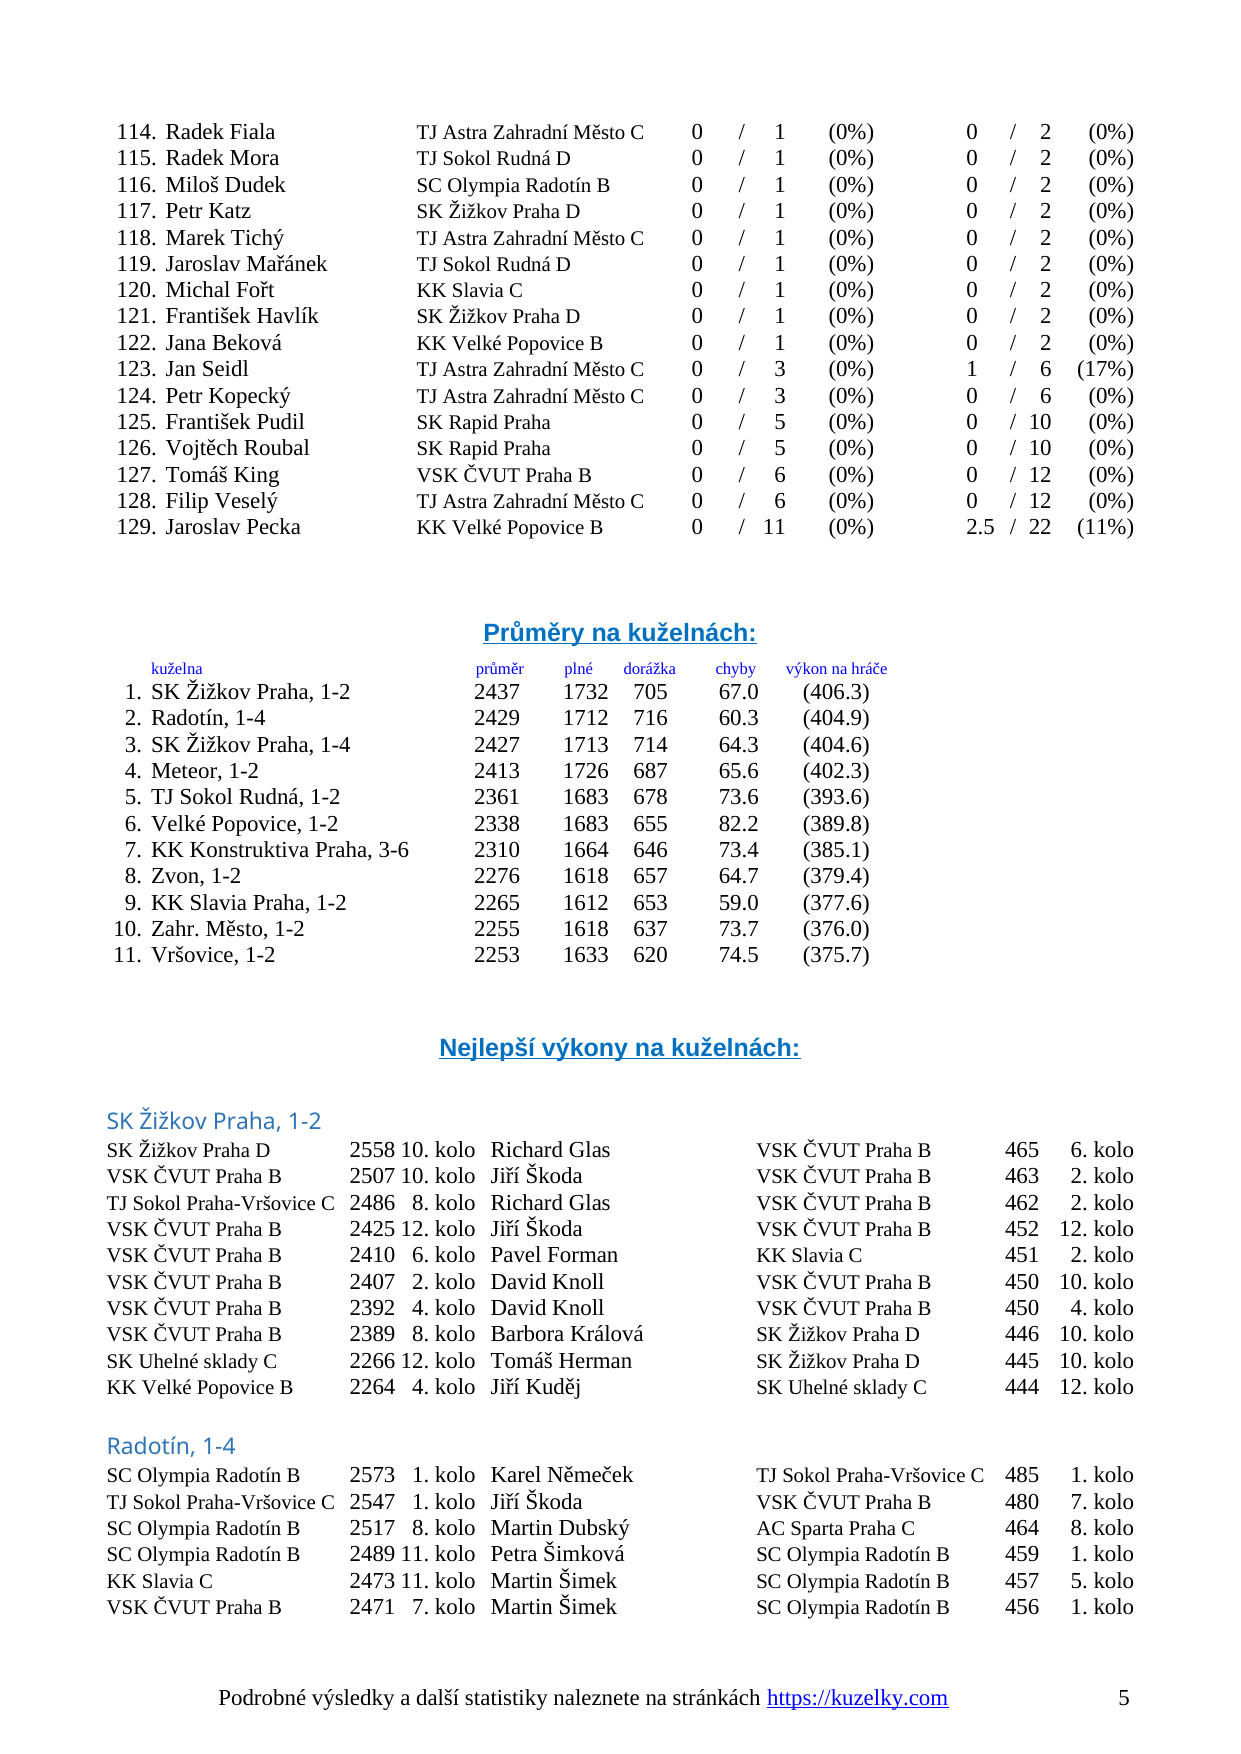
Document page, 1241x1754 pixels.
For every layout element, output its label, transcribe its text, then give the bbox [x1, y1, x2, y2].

text VSK ČVUT Praha B 2389 8. kolo Barbora Králová SK Žižkov Praha D 446 10. kolo [106, 1321, 1134, 1347]
text SC Olympia Radotín B 2489 11. kolo Petra Šimková SC Olympia Radotín B 459 1. kolo [106, 1540, 1134, 1567]
text VSK ČVUT Praha B 2407 2. kolo David Knoll VSK ČVUT Praha B 450 10. kolo [106, 1268, 1134, 1294]
text 121. František Havlík SK Žižkov Praha D 0 / 1 (0%) 0 / 2 (0%) [106, 303, 1134, 329]
text KK Slavia C 2473 11. kolo Martin Šimek SC Olympia Radotín B 457 5. kolo [106, 1567, 1134, 1593]
text Nejlepší výkony na kuželnách: [94, 1033, 1145, 1062]
text 114. Radek Fiala TJ Astra Zahradní Město C 0 / 1 (0%) 0 / 2 (0%) [106, 118, 1134, 144]
text 6. Velké Popovice, 1-2 2338 1683 655 82.2 (389.8) [106, 810, 1134, 836]
text 8. Zvon, 1-2 2276 1618 657 64.7 (379.4) [106, 862, 1134, 889]
subtitle Radotín, 1-4 [106, 1430, 1134, 1461]
text SC Olympia Radotín B 2517 8. kolo Martin Dubský AC Sparta Praha C 464 8. kolo [106, 1514, 1134, 1540]
text 118. Marek Tichý TJ Astra Zahradní Město C 0 / 1 (0%) 0 / 2 (0%) [106, 223, 1134, 250]
text kuželna průměr plné dorážka chyby výkon na hráče [106, 659, 1134, 678]
text 120. Michal Fořt KK Slavia C 0 / 1 (0%) 0 / 2 (0%) [106, 276, 1134, 303]
text 5. TJ Sokol Rudná, 1-2 2361 1683 678 73.6 (393.6) [106, 783, 1134, 810]
text TJ Sokol Praha-Vršovice C 2486 8. kolo Richard Glas VSK ČVUT Praha B 462 2. kolo [106, 1189, 1134, 1215]
text 126. Vojtěch Roubal SK Rapid Praha 0 / 5 (0%) 0 / 10 (0%) [106, 434, 1134, 461]
text Průměry na kuželnách: [94, 617, 1145, 646]
text 124. Petr Kopecký TJ Astra Zahradní Město C 0 / 3 (0%) 0 / 6 (0%) [106, 382, 1134, 408]
text 128. Filip Veselý TJ Astra Zahradní Město C 0 / 6 (0%) 0 / 12 (0%) [106, 487, 1134, 513]
text 7. KK Konstruktiva Praha, 3-6 2310 1664 646 73.4 (385.1) [106, 836, 1134, 862]
text SC Olympia Radotín B 2573 1. kolo Karel Němeček TJ Sokol Praha-Vršovice C 485 1. kolo [106, 1461, 1134, 1488]
text VSK ČVUT Praha B 2410 6. kolo Pavel Forman KK Slavia C 451 2. kolo [106, 1241, 1134, 1268]
text VSK ČVUT Praha B 2471 7. kolo Martin Šimek SC Olympia Radotín B 456 1. kolo [106, 1593, 1134, 1619]
text SK Uhelné sklady C 2266 12. kolo Tomáš Herman SK Žižkov Praha D 445 10. kolo [106, 1347, 1134, 1373]
text 4. Meteor, 1-2 2413 1726 687 65.6 (402.3) [106, 757, 1134, 783]
text VSK ČVUT Praha B 2507 10. kolo Jiří Škoda VSK ČVUT Praha B 463 2. kolo [106, 1162, 1134, 1189]
text 129. Jaroslav Pecka KK Velké Popovice B 0 / 11 (0%) 2.5 / 22 (11%) [106, 513, 1134, 540]
text 1. SK Žižkov Praha, 1-2 2437 1732 705 67.0 (406.3) [106, 678, 1134, 704]
text 9. KK Slavia Praha, 1-2 2265 1612 653 59.0 (377.6) [106, 889, 1134, 915]
text KK Velké Popovice B 2264 4. kolo Jiří Kuděj SK Uhelné sklady C 444 12. kolo [106, 1373, 1134, 1399]
text 11. Vršovice, 1-2 2253 1633 620 74.5 (375.7) [106, 941, 1134, 968]
text 3. SK Žižkov Praha, 1-4 2427 1713 714 64.3 (404.6) [106, 731, 1134, 757]
text 123. Jan Seidl TJ Astra Zahradní Město C 0 / 3 (0%) 1 / 6 (17%) [106, 355, 1134, 382]
text 122. Jana Beková KK Velké Popovice B 0 / 1 (0%) 0 / 2 (0%) [106, 329, 1134, 355]
text 2. Radotín, 1-4 2429 1712 716 60.3 (404.9) [106, 704, 1134, 731]
text VSK ČVUT Praha B 2392 4. kolo David Knoll VSK ČVUT Praha B 450 4. kolo [106, 1294, 1134, 1321]
text VSK ČVUT Praha B 2425 12. kolo Jiří Škoda VSK ČVUT Praha B 452 12. kolo [106, 1215, 1134, 1241]
text 119. Jaroslav Mařánek TJ Sokol Rudná D 0 / 1 (0%) 0 / 2 (0%) [106, 250, 1134, 276]
text 117. Petr Katz SK Žižkov Praha D 0 / 1 (0%) 0 / 2 (0%) [106, 197, 1134, 223]
text 127. Tomáš King VSK ČVUT Praha B 0 / 6 (0%) 0 / 12 (0%) [106, 461, 1134, 487]
text SK Žižkov Praha D 2558 10. kolo Richard Glas VSK ČVUT Praha B 465 6. kolo [106, 1136, 1134, 1162]
text TJ Sokol Praha-Vršovice C 2547 1. kolo Jiří Škoda VSK ČVUT Praha B 480 7. kolo [106, 1488, 1134, 1514]
text 125. František Pudil SK Rapid Praha 0 / 5 (0%) 0 / 10 (0%) [106, 408, 1134, 434]
text 10. Zahr. Město, 1-2 2255 1618 637 73.7 (376.0) [106, 915, 1134, 941]
text 116. Miloš Dudek SC Olympia Radotín B 0 / 1 (0%) 0 / 2 (0%) [106, 171, 1134, 197]
subtitle SK Žižkov Praha, 1-2 [106, 1105, 1134, 1136]
text 115. Radek Mora TJ Sokol Rudná D 0 / 1 (0%) 0 / 2 (0%) [106, 144, 1134, 171]
